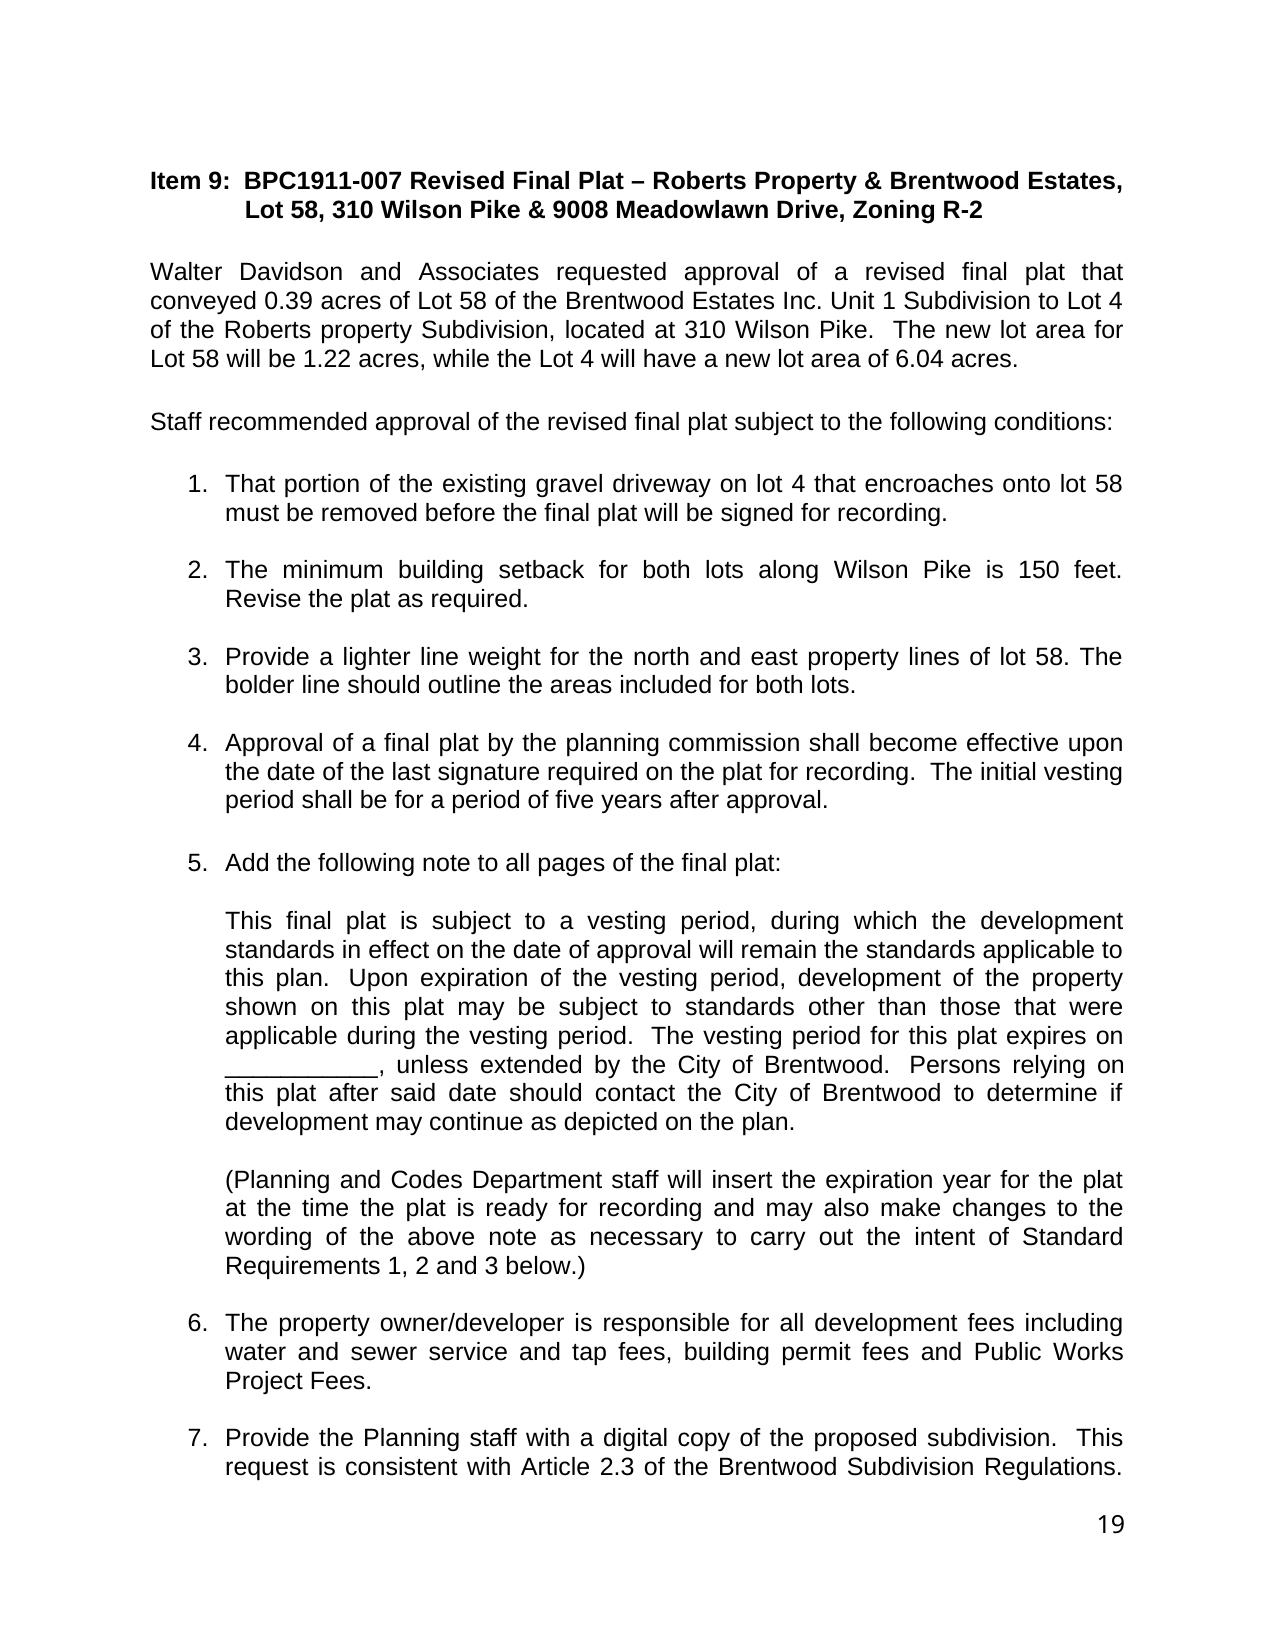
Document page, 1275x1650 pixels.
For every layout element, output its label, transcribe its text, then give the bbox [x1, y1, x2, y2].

text Walter Davidson and Associates requested approval of a revised final plat that conveyed 0.39 acres of Lot 58 of the Brentwood Estates Inc. Unit 1 Subdivision to Lot 4 of the Roberts property Subdivision, located at 310 Wilson Pike. The new lot area for Lot 58 will be 1.22 acres, while the Lot 4 will have a new lot area of 6.04 acres. [150, 257, 1125, 372]
list Add the following note to all pages of the final plat: [187, 848, 1125, 877]
list Approval of a final plat by the planning commission shall become effective upon the date of the last signature required on the plat for recording. The initial vesting period shall be for a period of five years after approval. [187, 728, 1125, 814]
list The minimum building setback for both lots along Wilson Pike is 150 feet. Revise the plat as required. [187, 556, 1125, 613]
list The property owner/developer is responsible for all development fees including water and sewer service and tap fees, building permit fees and Public Works Project Fees. [187, 1308, 1125, 1394]
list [187, 1423, 1125, 1481]
text This final plat is subject to a vesting period, during which the development standards in effect on the date of approval will remain the standards applicable to this plan. Upon expiration of the vesting period, development of the property shown on this plat may be subject to standards other than those that were applicable during the vesting period. The vesting period for this plat expires on , unless extended by the City of Brentwood. Persons relying on this plat after said date should contact the City of Brentwood to determine if development may continue as depicted on the plan. [225, 906, 1125, 1136]
text (Planning and Codes Department staff will insert the expiration year for the plat at the time the plat is ready for recording and may also make changes to the wording of the above note as necessary to carry out the intent of Standard Requirements 1, 2 and 3 below.) [225, 1164, 1125, 1279]
list Provide a lighter line weight for the north and east property lines of lot 58. The bolder line should outline the areas included for both lots. [187, 642, 1125, 699]
text Item 9: BPC1911-007 Revised Final Plat – Roberts Property & Brentwood Estates, Lot 58, 310 Wilson Pike & 9008 Meadowlawn Drive, Zoning R-2 [150, 166, 1125, 223]
list That portion of the existing gravel driveway on lot 4 that encroaches onto lot 58 must be removed before the final plat will be signed for recording. [187, 469, 1125, 527]
text Staff recommended approval of the revised final plat subject to the following conditions: [150, 406, 1125, 435]
